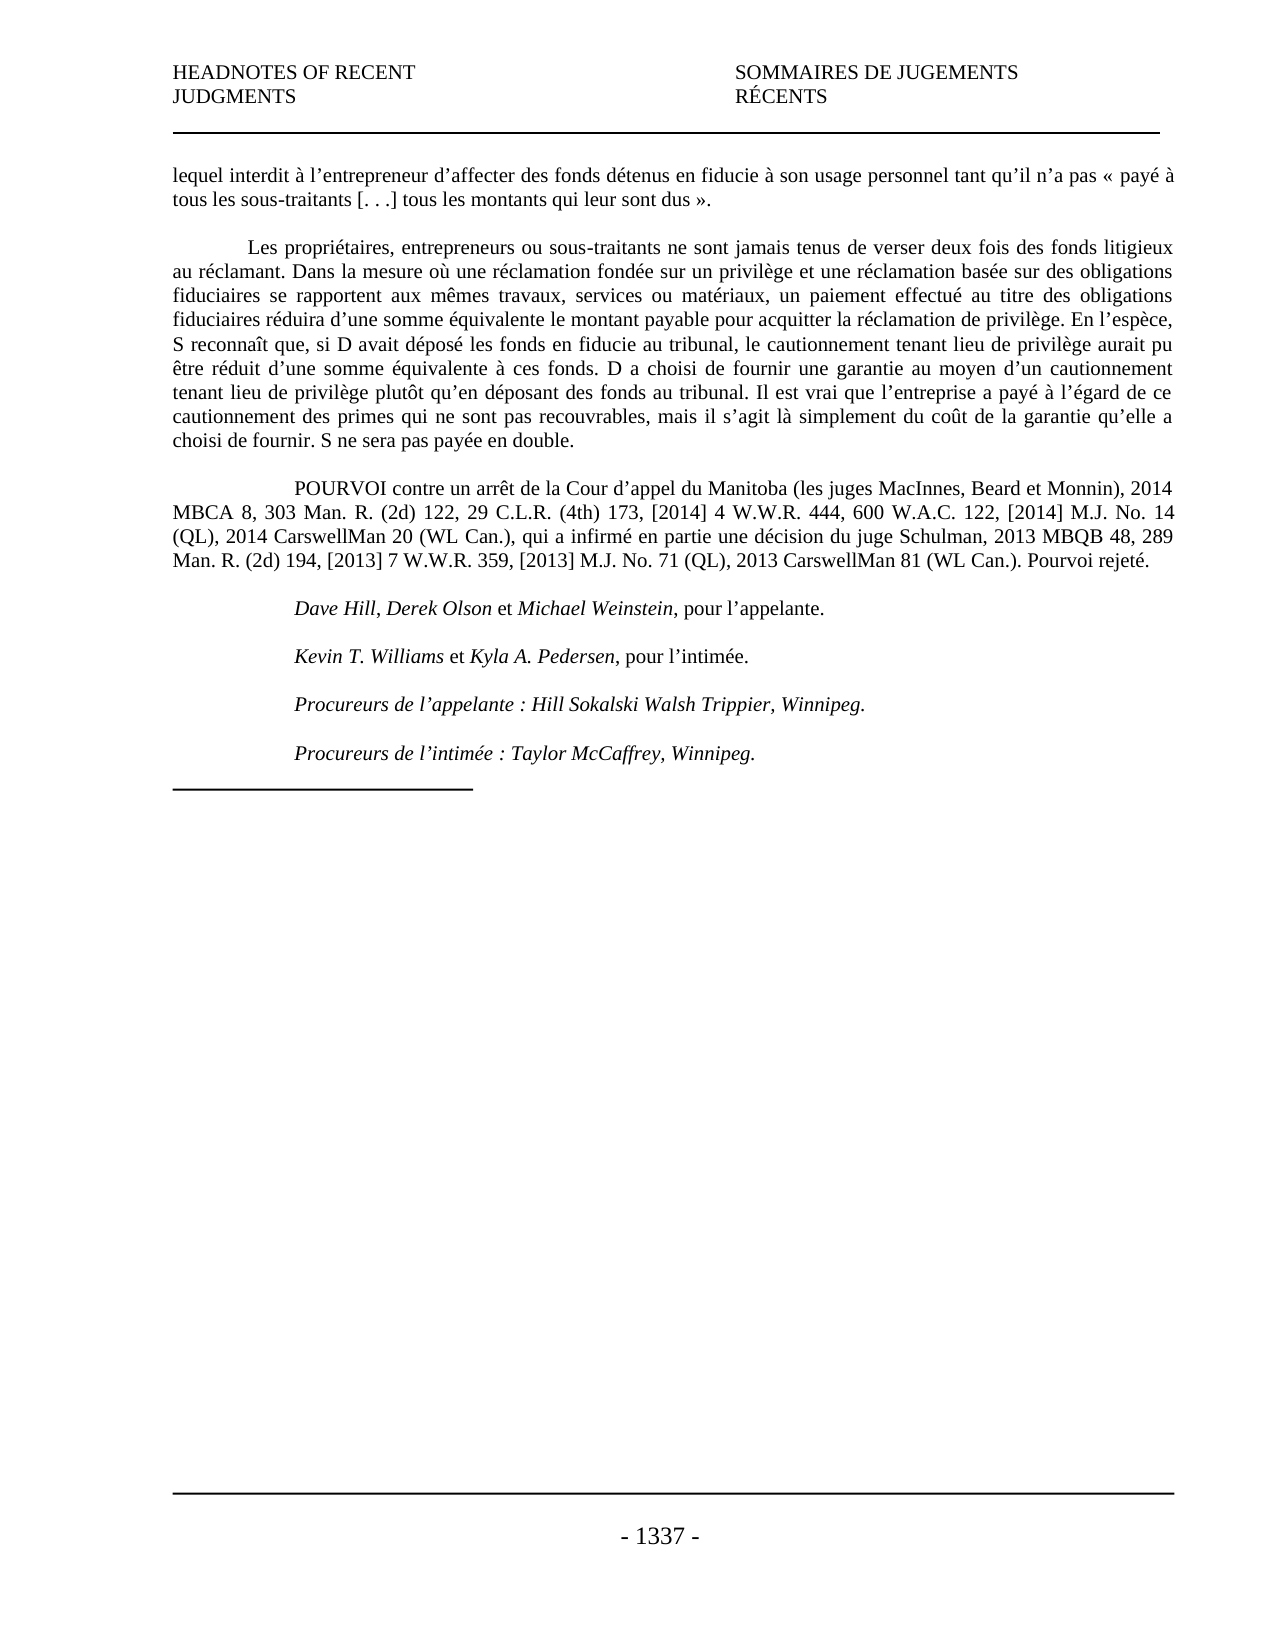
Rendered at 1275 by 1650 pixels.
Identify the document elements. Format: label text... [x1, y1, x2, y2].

text POURVOI contre un arrêt de la Cour d’appel du Manitoba (les juges MacInnes, Beard et Monnin), 2014 MBCA 8, 303 Man. R. (2d) 122, 29 C.L.R. (4th) 173, [2014] 4 W.W.R. 444, 600 W.A.C. 122, [2014] M.J. No. 14 (QL), 2014 CarswellMan 20 (WL Can.), qui a infirmé en partie une décision du juge Schulman, 2013 MBQB 48, 289 Man. R. (2d) 194, [2013] 7 W.W.R. 359, [2013] M.J. No. 71 (QL), 2013 CarswellMan 81 (WL Can.). Pourvoi rejeté. [172, 476, 1174, 572]
text Dave Hill, Derek Olson et Michael Weinstein, pour l’appelante. [172, 596, 1174, 620]
text Procureurs de l’intimée : Taylor McCaffrey, Winnipeg. [172, 741, 1174, 764]
text Kevin T. Williams et Kyla A. Pedersen, pour l’intimée. [172, 644, 1174, 668]
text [172, 163, 1174, 211]
text Procureurs de l’appelante : Hill Sokalski Walsh Trippier, Winnipeg. [172, 692, 1174, 716]
text Les propriétaires, entrepreneurs ou sous-traitants ne sont jamais tenus de verser deux fois des fonds litigieux au réclamant. Dans la mesure où une réclamation fondée sur un privilège et une réclamation basée sur des obligations fiduciaires se rapportent aux mêmes travaux, services ou matériaux, un paiement effectué au titre des obligations fiduciaires réduira d’une somme équivalente le montant payable pour acquitter la réclamation de privilège. En l’espèce, S reconnaît que, si D avait déposé les fonds en fiducie au tribunal, le cautionnement tenant lieu de privilège aurait pu être réduit d’une somme équivalente à ces fonds. D a choisi de fournir une garantie au moyen d’un cautionnement tenant lieu de privilège plutôt qu’en déposant des fonds au tribunal. Il est vrai que l’entreprise a payé à l’égard de ce cautionnement des primes qui ne sont pas recouvrables, mais il s’agit là simplement du coût de la garantie qu’elle a choisi de fournir. S ne sera pas payée en double. [172, 235, 1174, 452]
